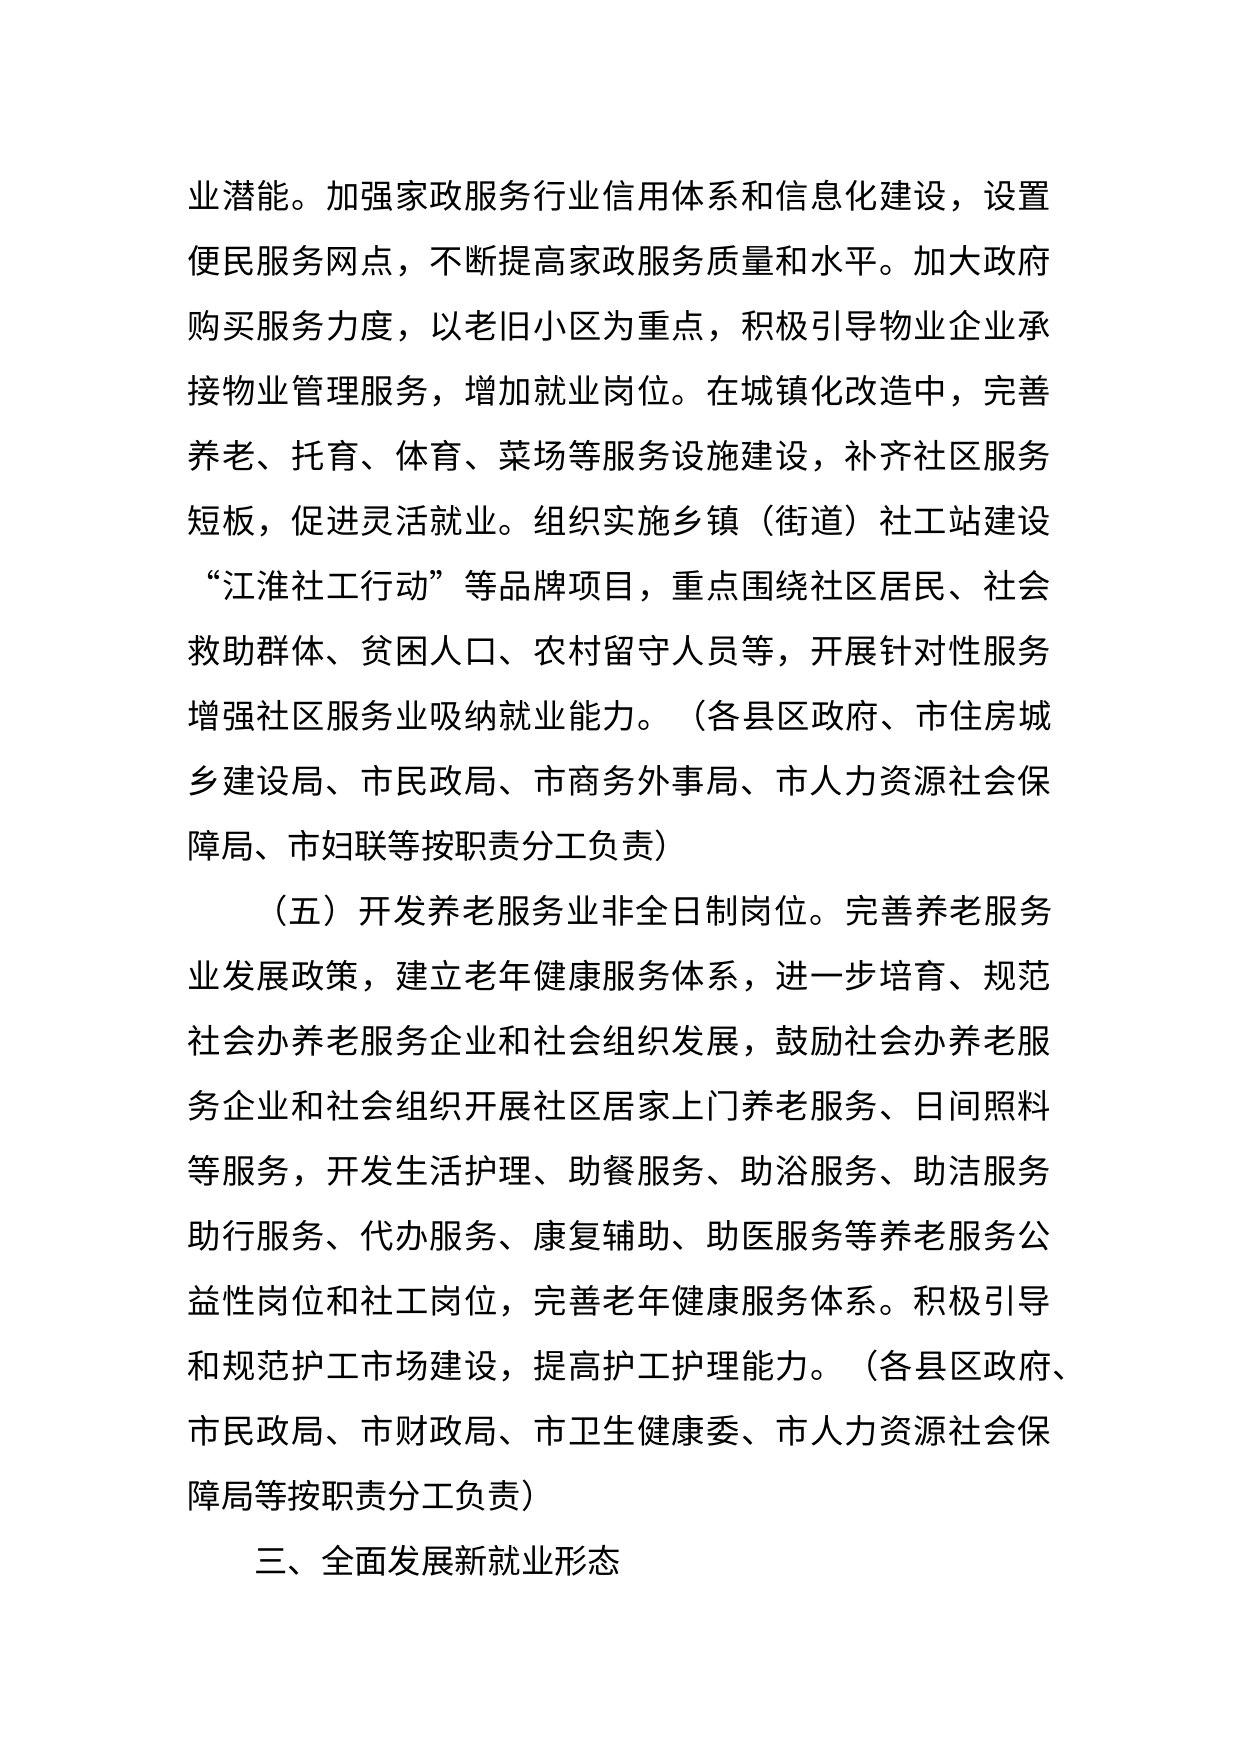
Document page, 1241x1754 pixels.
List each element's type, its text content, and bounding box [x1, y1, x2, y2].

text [187, 162, 1053, 877]
text 三、全面发展新就业形态 [187, 1527, 1053, 1592]
text （五）开发养老服务业非全日制岗位。完善养老服务业发展政策，建立老年健康服务体系，进一步培育、规范社会办养老服务企业和社会组织发展，鼓励社会办养老服务企业和社会组织开展社区居家上门养老服务、日间照料等服务，开发生活护理、助餐服务、助浴服务、助洁服务、助行服务、代办服务、康复辅助、助医服务等养老服务公益性岗位和社工岗位，完善老年健康服务体系。积极引导和规范护工市场建设，提高护工护理能力。（各县区政府、市民政局、市财政局、市卫生健康委、市人力资源社会保障局等按职责分工负责） [187, 877, 1053, 1527]
